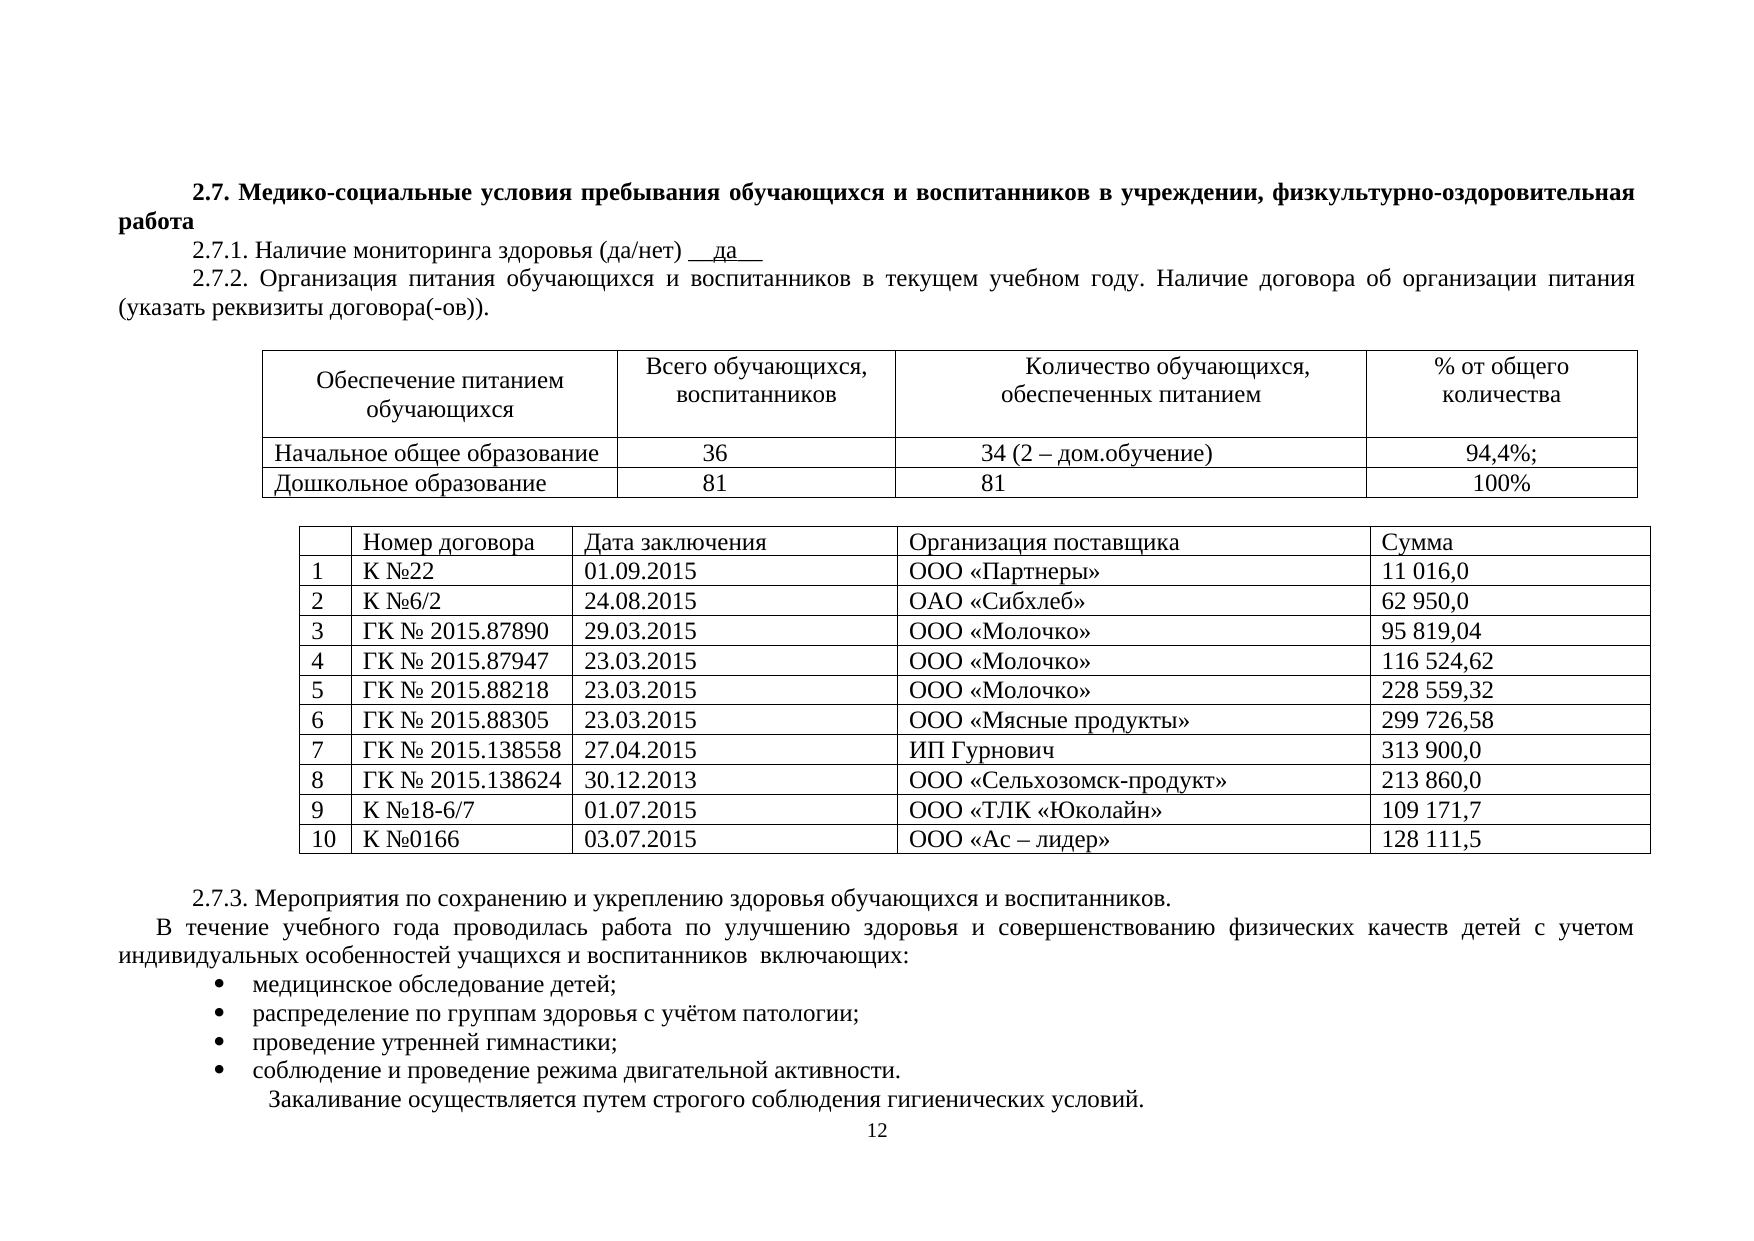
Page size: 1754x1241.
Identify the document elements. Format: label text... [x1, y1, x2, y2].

table_cell 81 [896, 468, 1366, 497]
table_cell К №0166 [352, 825, 572, 853]
table_header % от общего количества [1367, 351, 1637, 437]
text 2.7.1. Наличие мониторинга здоровья (да/нет) __да__ [118, 235, 1636, 263]
table_cell К №18-6/7 [352, 795, 572, 823]
table_cell ООО «Молочко» [898, 616, 1370, 645]
table_cell ООО «Партнеры» [898, 556, 1370, 585]
text В течение учебного года проводилась работа по улучшению здоровья и совершенствованию физических качеств детей с учетом индивидуальных особенностей учащихся и воспитанников включающих: [118, 912, 1636, 969]
table_cell 34 (2 – дом.обучение) [896, 438, 1366, 467]
table_cell К №6/2 [352, 586, 572, 615]
table_cell 6 [300, 705, 351, 734]
table_cell 27.04.2015 [573, 735, 897, 764]
table_cell 9 [300, 795, 351, 823]
table_cell 128 111,5 [1371, 825, 1650, 853]
text 2.7.2. Организация питания обучающихся и воспитанников в текущем учебном году. Наличие договора об организации питания (указать реквизиты договора(-ов)). [118, 263, 1636, 321]
table_cell К №22 [352, 556, 572, 585]
table_cell 23.03.2015 [573, 646, 897, 674]
table_header Организация поставщика [898, 527, 1370, 555]
table_cell ООО «ТЛК «Юколайн» [898, 795, 1370, 823]
table_cell ГК № 2015.88218 [352, 676, 572, 704]
table_cell 01.07.2015 [573, 795, 897, 823]
table_cell Дошкольное образование [263, 468, 617, 497]
table_cell 4 [300, 646, 351, 674]
table_cell 7 [300, 735, 351, 764]
table_cell 62 950,0 [1371, 586, 1650, 615]
table_header Сумма [1371, 527, 1650, 555]
table_cell ГК № 2015.87947 [352, 646, 572, 674]
list 2.7. Медико-социальные условия пребывания обучающихся и воспитанников в учреждении, физкультурно-оздоровительная работа [118, 177, 1636, 235]
table_cell 313 900,0 [1371, 735, 1650, 764]
table_cell ОАО «Сибхлеб» [898, 586, 1370, 615]
table_cell 3 [300, 616, 351, 645]
table_cell 36 [618, 438, 895, 467]
table_cell 228 559,32 [1371, 676, 1650, 704]
table_cell ООО «Молочко» [898, 676, 1370, 704]
table_cell ГК № 2015.138558 [352, 735, 572, 764]
table_cell 2 [300, 586, 351, 615]
table_cell Начальное общее образование [263, 438, 617, 467]
table_cell 213 860,0 [1371, 765, 1650, 794]
table_cell 30.12.2013 [573, 765, 897, 794]
table_cell 81 [618, 468, 895, 497]
table_cell 94,4%; [1367, 438, 1637, 467]
list распределение по группам здоровья с учётом патологии; [215, 998, 1636, 1027]
list соблюдение и проведение режима двигательной активности. [215, 1056, 1636, 1084]
table_header Обеспечение питанием обучающихся [263, 351, 617, 437]
text 2.7.3. Мероприятия по сохранению и укреплению здоровья обучающихся и воспитанников. [118, 883, 1636, 912]
table_cell 11 016,0 [1371, 556, 1650, 585]
table_cell ГК № 2015.87890 [352, 616, 572, 645]
table_cell ООО «Ас – лидер» [898, 825, 1370, 853]
table_cell ООО «Сельхозомск-продукт» [898, 765, 1370, 794]
table_cell 299 726,58 [1371, 705, 1650, 734]
table_cell 116 524,62 [1371, 646, 1650, 674]
table_header Количество обучающихся, обеспеченных питанием [896, 351, 1366, 437]
table_cell 24.08.2015 [573, 586, 897, 615]
table_cell 100% [1367, 468, 1637, 497]
list медицинское обследование детей; [215, 969, 1636, 998]
table_cell 01.09.2015 [573, 556, 897, 585]
list проведение утренней гимнастики; [215, 1027, 1636, 1056]
table_header Всего обучающихся, воспитанников [618, 351, 895, 437]
text Закаливание осуществляется путем строгого соблюдения гигиенических условий. [156, 1084, 1636, 1113]
table_cell 1 [300, 556, 351, 585]
table_header Номер договора [352, 527, 572, 555]
table_cell 23.03.2015 [573, 676, 897, 704]
table_cell 10 [300, 825, 351, 853]
table_cell ГК № 2015.138624 [352, 765, 572, 794]
table_cell ГК № 2015.88305 [352, 705, 572, 734]
table_header Дата заключения [573, 527, 897, 555]
table_cell ИП Гурнович [898, 735, 1370, 764]
table_cell 109 171,7 [1371, 795, 1650, 823]
table_cell 95 819,04 [1371, 616, 1650, 645]
table_cell 29.03.2015 [573, 616, 897, 645]
table_cell 5 [300, 676, 351, 704]
table_cell ООО «Молочко» [898, 646, 1370, 674]
table_cell 23.03.2015 [573, 705, 897, 734]
table_cell 03.07.2015 [573, 825, 897, 853]
table_cell ООО «Мясные продукты» [898, 705, 1370, 734]
table_header [300, 527, 351, 555]
table_cell 8 [300, 765, 351, 794]
